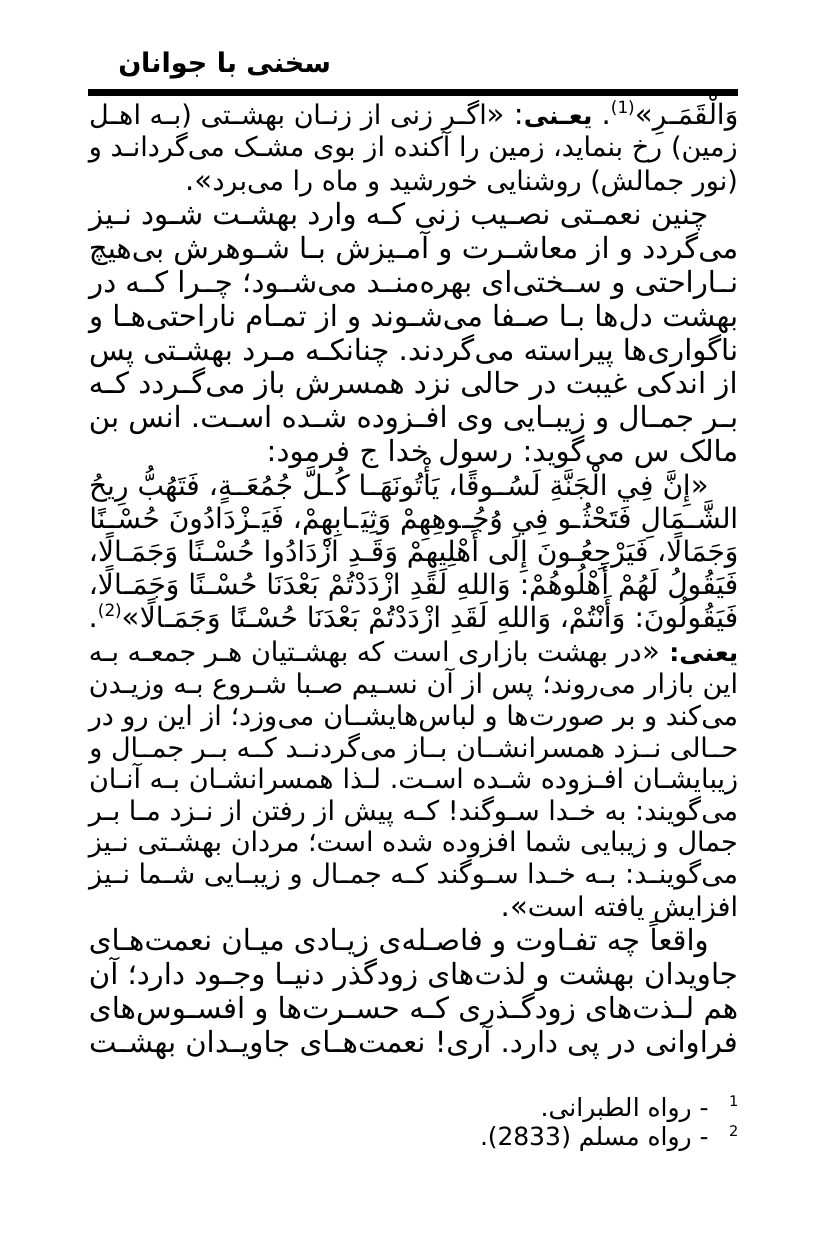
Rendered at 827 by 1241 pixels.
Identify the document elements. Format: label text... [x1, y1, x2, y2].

text چنین نعمتی نصیب زنی که وارد بهشت شود نیز می‌گردد و از معاشرت و آمیزش با شوهرش بی‌هیچ ناراحتی و سختی‌ای بهره‌مند می‌شود؛ چرا که در بهشت دل‌ها با صفا می‌شوند و از تمام ناراحتی‌ها و ناگواری‌ها پیراسته می‌گردند. چنانکه مرد بهشتی پس از اندکی غیبت در حالی نزد همسرش باز می‌گردد که بر جمال و زیبایی وی افزوده شده است. انس بن مالک س می‌گوید: رسول خدا ج فرمود: [89, 197, 738, 469]
text «إِنَّ فِي الْجَنَّةِ لَسُوقًا، يَأْتُونَهَا كُلَّ جُمُعَةٍ، فَتَهُبُّ رِيحُ الشَّمَالِ فَتَحْثُو فِي وُجُوهِهِمْ وَثِيَابِهِمْ، فَيَزْدَادُونَ حُسْنًا وَجَمَالًا، فَيَرْجِعُونَ إِلَى أَهْلِيهِمْ وَقَدِ ازْدَادُوا حُسْنًا وَجَمَالًا، فَيَقُولُ لَهُمْ أَهْلُوهُمْ: وَاللهِ لَقَدِ ازْدَدْتُمْ بَعْدَنَا حُسْنًا وَجَمَالًا، فَيَقُولُونَ: وَأَنْتُمْ، وَاللهِ لَقَدِ ازْدَدْتُمْ بَعْدَنَا حُسْنًا وَجَمَالًا»(). یعنی: «در بهشت بازاری است که بهشتیان هر جمعه به این بازار می‌روند؛ پس از آن نسیم صبا شروع به وزیدن می‌کند و بر صورت‌ها و لباس‌هایشان می‌وزد؛ از این رو در حالی نزد همسرانشان باز می‌گردند که بر جمال و زیبایشان افزوده شده است. لذا همسرانشان به آنان می‌گویند: به خدا سوگند! که پیش از رفتن از نزد ما بر جمال و زیبایی شما افزوده شده است؛ مردان بهشتی نیز می‌گویند: به خدا سوگند که جمال و زیبایی شما نیز افزایش یافته است». [89, 469, 738, 924]
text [89, 924, 738, 1059]
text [89, 98, 738, 197]
